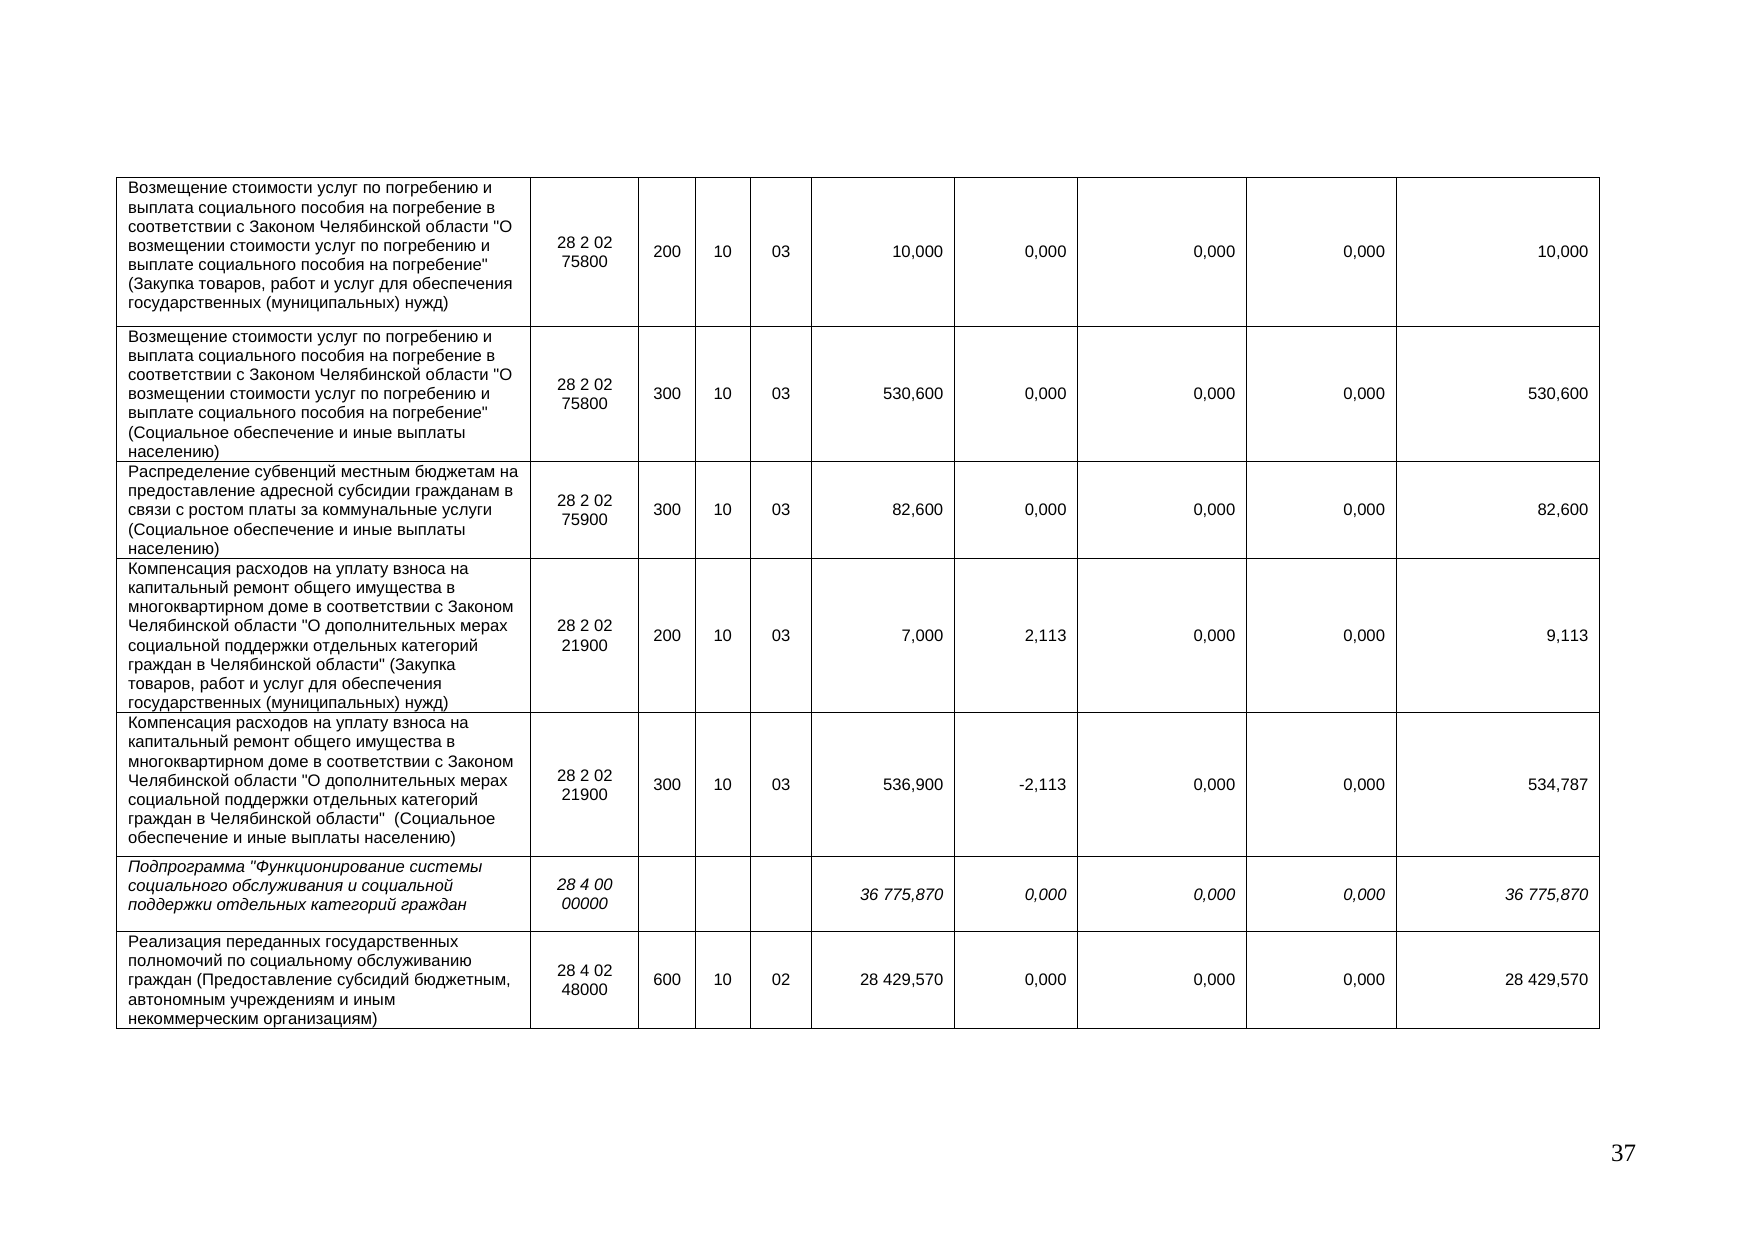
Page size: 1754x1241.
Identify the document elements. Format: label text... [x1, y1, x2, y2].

table_cell 03 [751, 178, 811, 326]
table_cell 0,000 [1247, 857, 1396, 931]
table_cell 28 429,570 [812, 932, 954, 1028]
table_cell 28 4 02 48000 [531, 932, 638, 1028]
table_cell 10 [696, 559, 750, 712]
table_cell 03 [751, 462, 811, 558]
table_cell Подпрограмма "Функционирование системы социального обслуживания и социальной поддержки отдельных категорий граждан [117, 857, 530, 931]
table_cell Реализация переданных государственных полномочий по социальному обслуживанию граждан (Предоставление субсидий бюджетным, автономным учреждениям и иным некоммерческим организациям) [117, 932, 530, 1028]
table_cell 200 [639, 559, 695, 712]
table_cell 0,000 [1247, 932, 1396, 1028]
table_cell 0,000 [1247, 178, 1396, 326]
table_cell 28 2 02 75800 [531, 178, 638, 326]
table_cell 530,600 [1397, 327, 1599, 461]
table_cell 534,787 [1397, 713, 1599, 856]
table_cell 0,000 [1078, 178, 1246, 326]
table_cell 36 775,870 [812, 857, 954, 931]
table_cell 7,000 [812, 559, 954, 712]
table_cell [751, 857, 811, 931]
table_cell 0,000 [1247, 462, 1396, 558]
table_cell Возмещение стоимости услуг по погребению и выплата социального пособия на погребение в соответствии с Законом Челябинской области "О возмещении стоимости услуг по погребению и выплате социального пособия на погребение" (Социальное обеспечение и иные выплаты населению) [117, 327, 530, 461]
table_cell 200 [639, 178, 695, 326]
table_cell 03 [751, 559, 811, 712]
table_cell 0,000 [1078, 713, 1246, 856]
table_cell Компенсация расходов на уплату взноса на капитальный ремонт общего имущества в многоквартирном доме в соответствии с Законом Челябинской области "О дополнительных мерах социальной поддержки отдельных категорий граждан в Челябинской области" (Социальное обеспечение и иные выплаты населению) [117, 713, 530, 856]
table_cell 03 [751, 327, 811, 461]
table_cell 0,000 [1078, 857, 1246, 931]
table_cell 10 [696, 327, 750, 461]
table_cell 0,000 [1078, 559, 1246, 712]
table_cell 28 4 00 00000 [531, 857, 638, 931]
table_cell 36 775,870 [1397, 857, 1599, 931]
table_cell 0,000 [1247, 559, 1396, 712]
table_cell 10,000 [1397, 178, 1599, 326]
table_cell 0,000 [955, 857, 1077, 931]
table_cell 300 [639, 327, 695, 461]
table_cell 0,000 [955, 462, 1077, 558]
table_cell -2,113 [955, 713, 1077, 856]
table_cell 300 [639, 462, 695, 558]
table_cell [639, 857, 695, 931]
table_cell 82,600 [1397, 462, 1599, 558]
table_cell 600 [639, 932, 695, 1028]
table_cell Компенсация расходов на уплату взноса на капитальный ремонт общего имущества в многоквартирном доме в соответствии с Законом Челябинской области "О дополнительных мерах социальной поддержки отдельных категорий граждан в Челябинской области" (Закупка товаров, работ и услуг для обеспечения государственных (муниципальных) нужд) [117, 559, 530, 712]
table_cell 0,000 [955, 327, 1077, 461]
table_cell 10 [696, 932, 750, 1028]
table_cell 28 429,570 [1397, 932, 1599, 1028]
table_cell 82,600 [812, 462, 954, 558]
table_cell 0,000 [1247, 713, 1396, 856]
table_cell Возмещение стоимости услуг по погребению и выплата социального пособия на погребение в соответствии с Законом Челябинской области "О возмещении стоимости услуг по погребению и выплате социального пособия на погребение" (Закупка товаров, работ и услуг для обеспечения государственных (муниципальных) нужд) [117, 178, 530, 326]
table_cell [696, 857, 750, 931]
table_cell 0,000 [955, 932, 1077, 1028]
table_cell 536,900 [812, 713, 954, 856]
table_cell 28 2 02 75800 [531, 327, 638, 461]
table_cell 02 [751, 932, 811, 1028]
table_cell 530,600 [812, 327, 954, 461]
table_cell 10 [696, 178, 750, 326]
table_cell 0,000 [1247, 327, 1396, 461]
table_cell 28 2 02 21900 [531, 559, 638, 712]
table_cell Распределение субвенций местным бюджетам на предоставление адресной субсидии гражданам в связи с ростом платы за коммунальные услуги (Социальное обеспечение и иные выплаты населению) [117, 462, 530, 558]
table_cell 10 [696, 462, 750, 558]
table_cell 28 2 02 21900 [531, 713, 638, 856]
table_cell 03 [751, 713, 811, 856]
table_cell 0,000 [1078, 932, 1246, 1028]
table_cell 10,000 [812, 178, 954, 326]
table_cell 0,000 [955, 178, 1077, 326]
table_cell 9,113 [1397, 559, 1599, 712]
table_cell 300 [639, 713, 695, 856]
table_cell 0,000 [1078, 327, 1246, 461]
table_cell 2,113 [955, 559, 1077, 712]
table_cell 0,000 [1078, 462, 1246, 558]
table_cell 10 [696, 713, 750, 856]
table_cell 28 2 02 75900 [531, 462, 638, 558]
